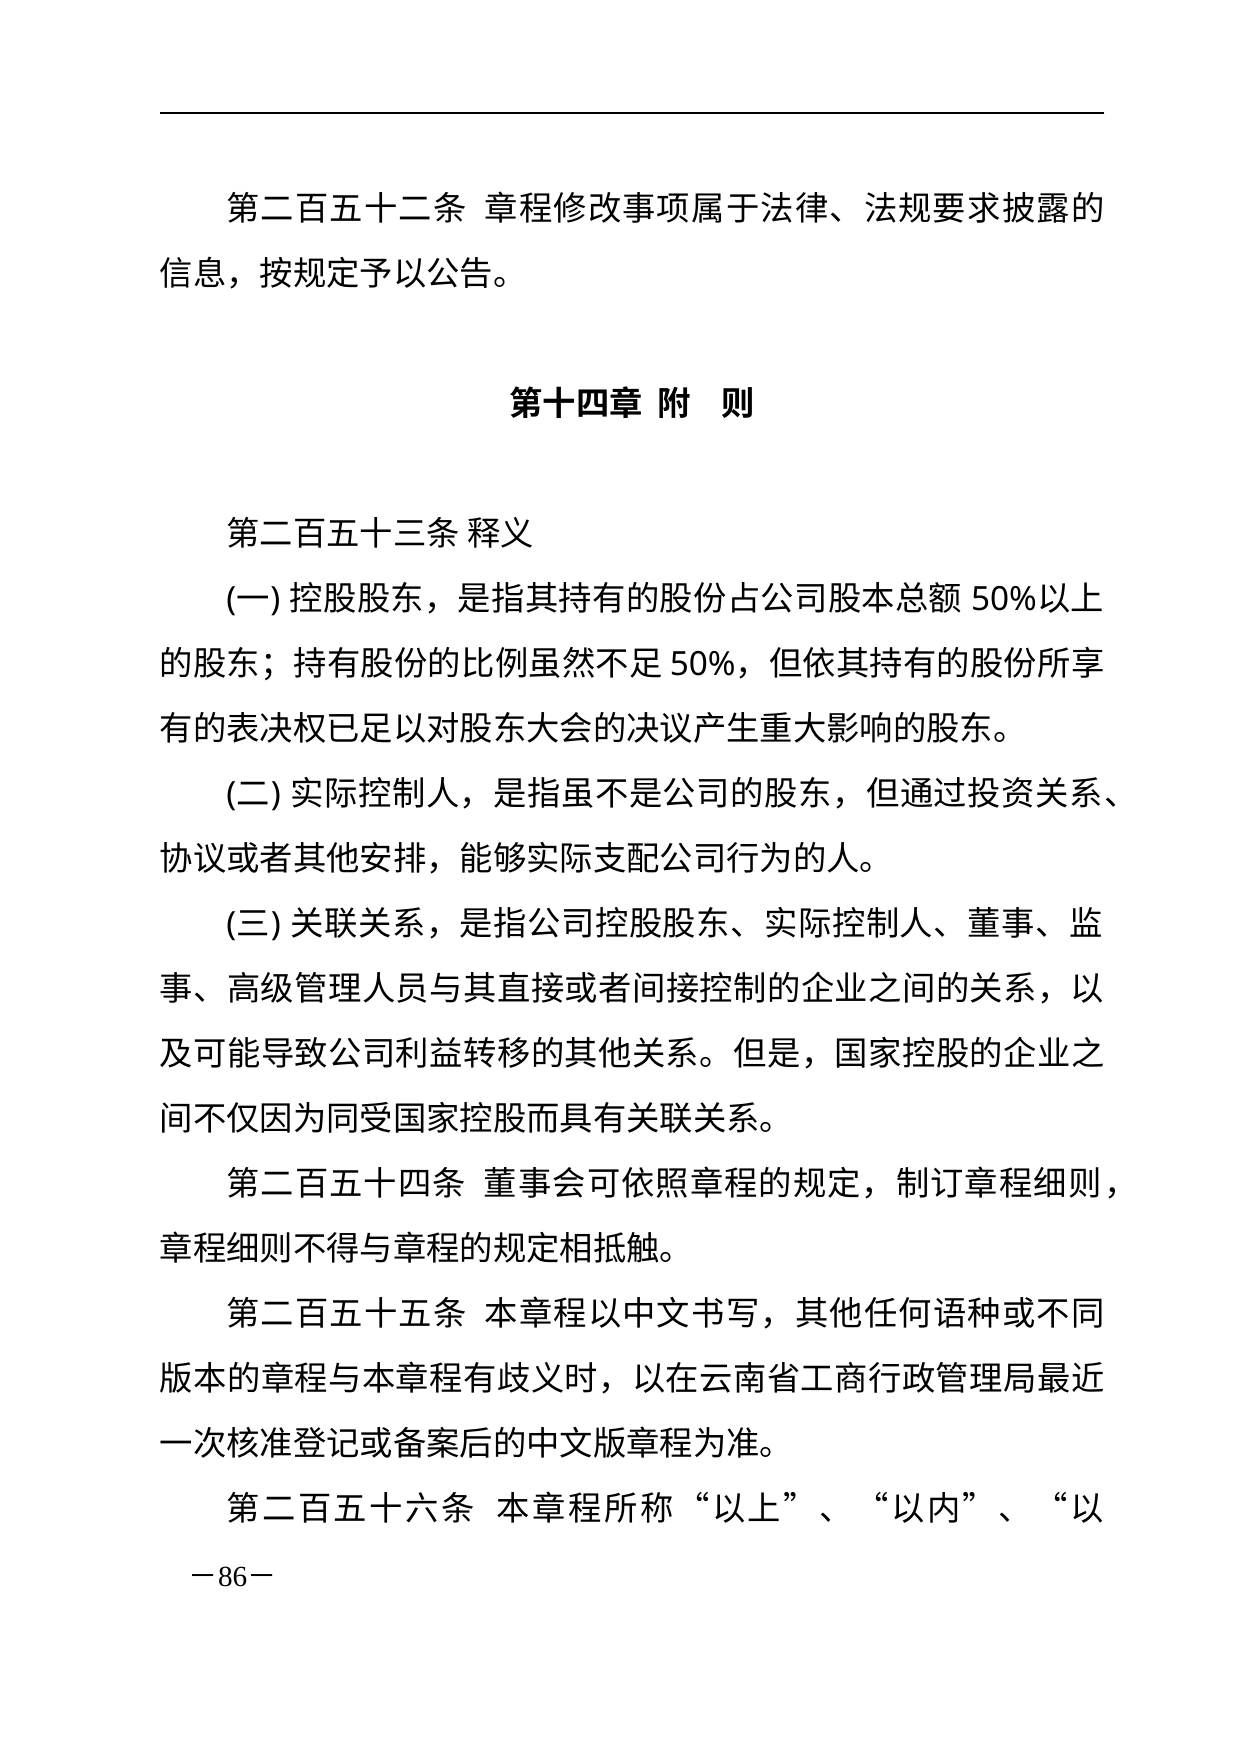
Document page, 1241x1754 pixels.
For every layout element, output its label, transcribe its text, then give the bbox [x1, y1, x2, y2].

text (一) 控股股东，是指其持有的股份占公司股本总额50%以上的股东；持有股份的比例虽然不足50%，但依其持有的股份所享有的表决权已足以对股东大会的决议产生重大影响的股东。 [159, 564, 1104, 759]
text 第二百五十五条 本章程以中文书写，其他任何语种或不同版本的章程与本章程有歧义时，以在云南省工商行政管理局最近一次核准登记或备案后的中文版章程为准。 [159, 1279, 1104, 1474]
text 第二百五十三条 释义 [159, 499, 1104, 564]
text 第二百五十二条 章程修改事项属于法律、法规要求披露的信息，按规定予以公告。 [159, 174, 1104, 304]
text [159, 1474, 1104, 1539]
text 第十四章 附 则 [159, 369, 1104, 434]
text (三) 关联关系，是指公司控股股东、实际控制人、董事、监事、高级管理人员与其直接或者间接控制的企业之间的关系，以及可能导致公司利益转移的其他关系。但是，国家控股的企业之间不仅因为同受国家控股而具有关联关系。 [159, 889, 1104, 1149]
text 第二百五十四条 董事会可依照章程的规定，制订章程细则，章程细则不得与章程的规定相抵触。 [159, 1149, 1104, 1279]
text (二) 实际控制人，是指虽不是公司的股东，但通过投资关系、协议或者其他安排，能够实际支配公司行为的人。 [159, 759, 1104, 889]
